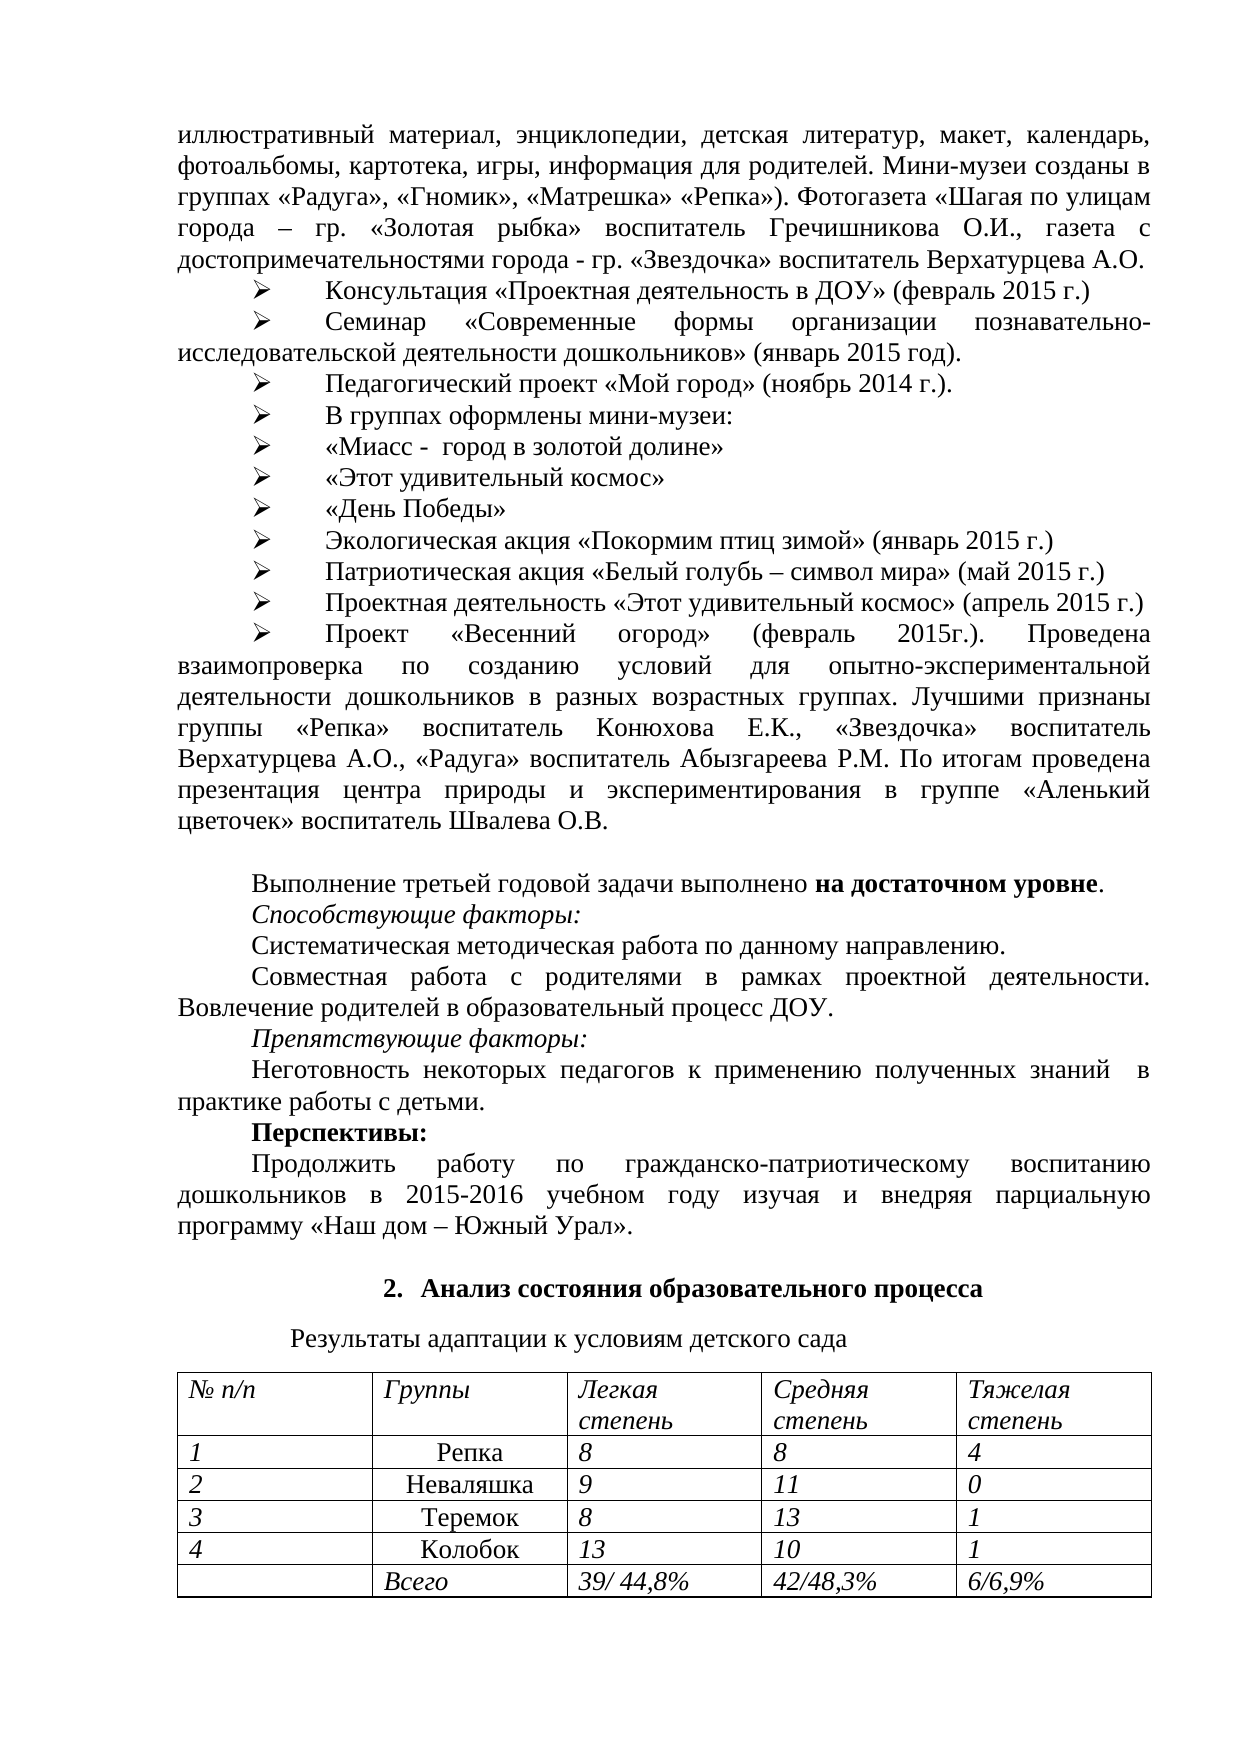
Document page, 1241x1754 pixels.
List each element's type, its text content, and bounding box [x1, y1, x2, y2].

list В группах оформлены мини-музеи: [177, 399, 1152, 430]
table_header № п/п [178, 1373, 372, 1435]
table_cell 13 [762, 1501, 956, 1532]
table_header Средняя степень [762, 1373, 956, 1435]
list Семинар «Современные формы организации познавательно-исследовательской деятельности дошкольников» (январь 2015 год). [177, 305, 1152, 367]
table_cell [178, 1565, 372, 1596]
table_cell Всего [373, 1565, 567, 1596]
table_cell 8 [568, 1501, 761, 1532]
table_cell 8 [762, 1436, 956, 1468]
table_header Тяжелая степень [957, 1373, 1151, 1435]
table_header Группы [373, 1373, 567, 1435]
list Патриотическая акция «Белый голубь – символ мира» (май 2015 г.) [177, 555, 1152, 586]
text Препятствующие факторы: [177, 1022, 1152, 1054]
text Результаты адаптации к условиям детского сада [177, 1322, 1152, 1353]
list Консультация «Проектная деятельность в ДОУ» (февраль 2015 г.) [177, 274, 1152, 305]
table_header Легкая степень [568, 1373, 761, 1435]
table_cell 1 [957, 1501, 1151, 1532]
list Анализ состояния образовательного процесса [215, 1272, 1152, 1303]
table_cell 3 [178, 1501, 372, 1532]
table_cell 42/48,3% [762, 1565, 956, 1596]
text Совместная работа с родителями в рамках проектной деятельности. Вовлечение родителей в образовательный процесс ДОУ. [177, 960, 1152, 1022]
list «Миасс - город в золотой долине» [177, 430, 1152, 461]
table_cell 0 [957, 1469, 1151, 1500]
table_cell 4 [957, 1436, 1151, 1468]
table_cell 6/6,9% [957, 1565, 1151, 1596]
table_cell 1 [957, 1533, 1151, 1564]
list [177, 118, 1152, 274]
table_cell 2 [178, 1469, 372, 1500]
text Способствующие факторы: [177, 898, 1152, 929]
table_cell 4 [178, 1533, 372, 1564]
table_cell 10 [762, 1533, 956, 1564]
table_cell 11 [762, 1469, 956, 1500]
table_cell 8 [568, 1436, 761, 1468]
text Неготовность некоторых педагогов к применению полученных знаний в практике работы с детьми. [177, 1054, 1152, 1116]
text Перспективы: [177, 1116, 1152, 1147]
table_cell 39/ 44,8% [568, 1565, 761, 1596]
table_cell 9 [568, 1469, 761, 1500]
list Педагогический проект «Мой город» (ноябрь 2014 г.). [177, 367, 1152, 399]
table_cell 1 [178, 1436, 372, 1468]
text Выполнение третьей годовой задачи выполнено на достаточном уровне. [177, 867, 1152, 898]
text Систематическая методическая работа по данному направлению. [177, 929, 1152, 960]
list Проект «Весенний огород» (февраль 2015г.). Проведена взаимопроверка по созданию условий для опытно-экспериментальной деятельности дошкольников в разных возрастных группах. Лучшими признаны группы «Репка» воспитатель Конюхова Е.К., «Звездочка» воспитатель Верхатурцева А.О., «Радуга» воспитатель Абызгареева Р.М. По итогам проведена презентация центра природы и экспериментирования в группе «Аленький цветочек» воспитатель Швалева О.В. [177, 617, 1152, 836]
table_cell Теремок [373, 1501, 567, 1532]
table_cell Неваляшка [373, 1469, 567, 1500]
text Продолжить работу по гражданско-патриотическому воспитанию дошкольников в 2015-2016 учебном году изучая и внедряя парциальную программу «Наш дом – Южный Урал». [177, 1147, 1152, 1241]
list Проектная деятельность «Этот удивительный космос» (апрель 2015 г.) [177, 586, 1152, 617]
list Экологическая акция «Покормим птиц зимой» (январь 2015 г.) [177, 524, 1152, 555]
list «День Победы» [177, 492, 1152, 524]
list «Этот удивительный космос» [177, 461, 1152, 492]
table_cell Репка [373, 1436, 567, 1468]
table_cell Колобок [373, 1533, 567, 1564]
table_cell 13 [568, 1533, 761, 1564]
